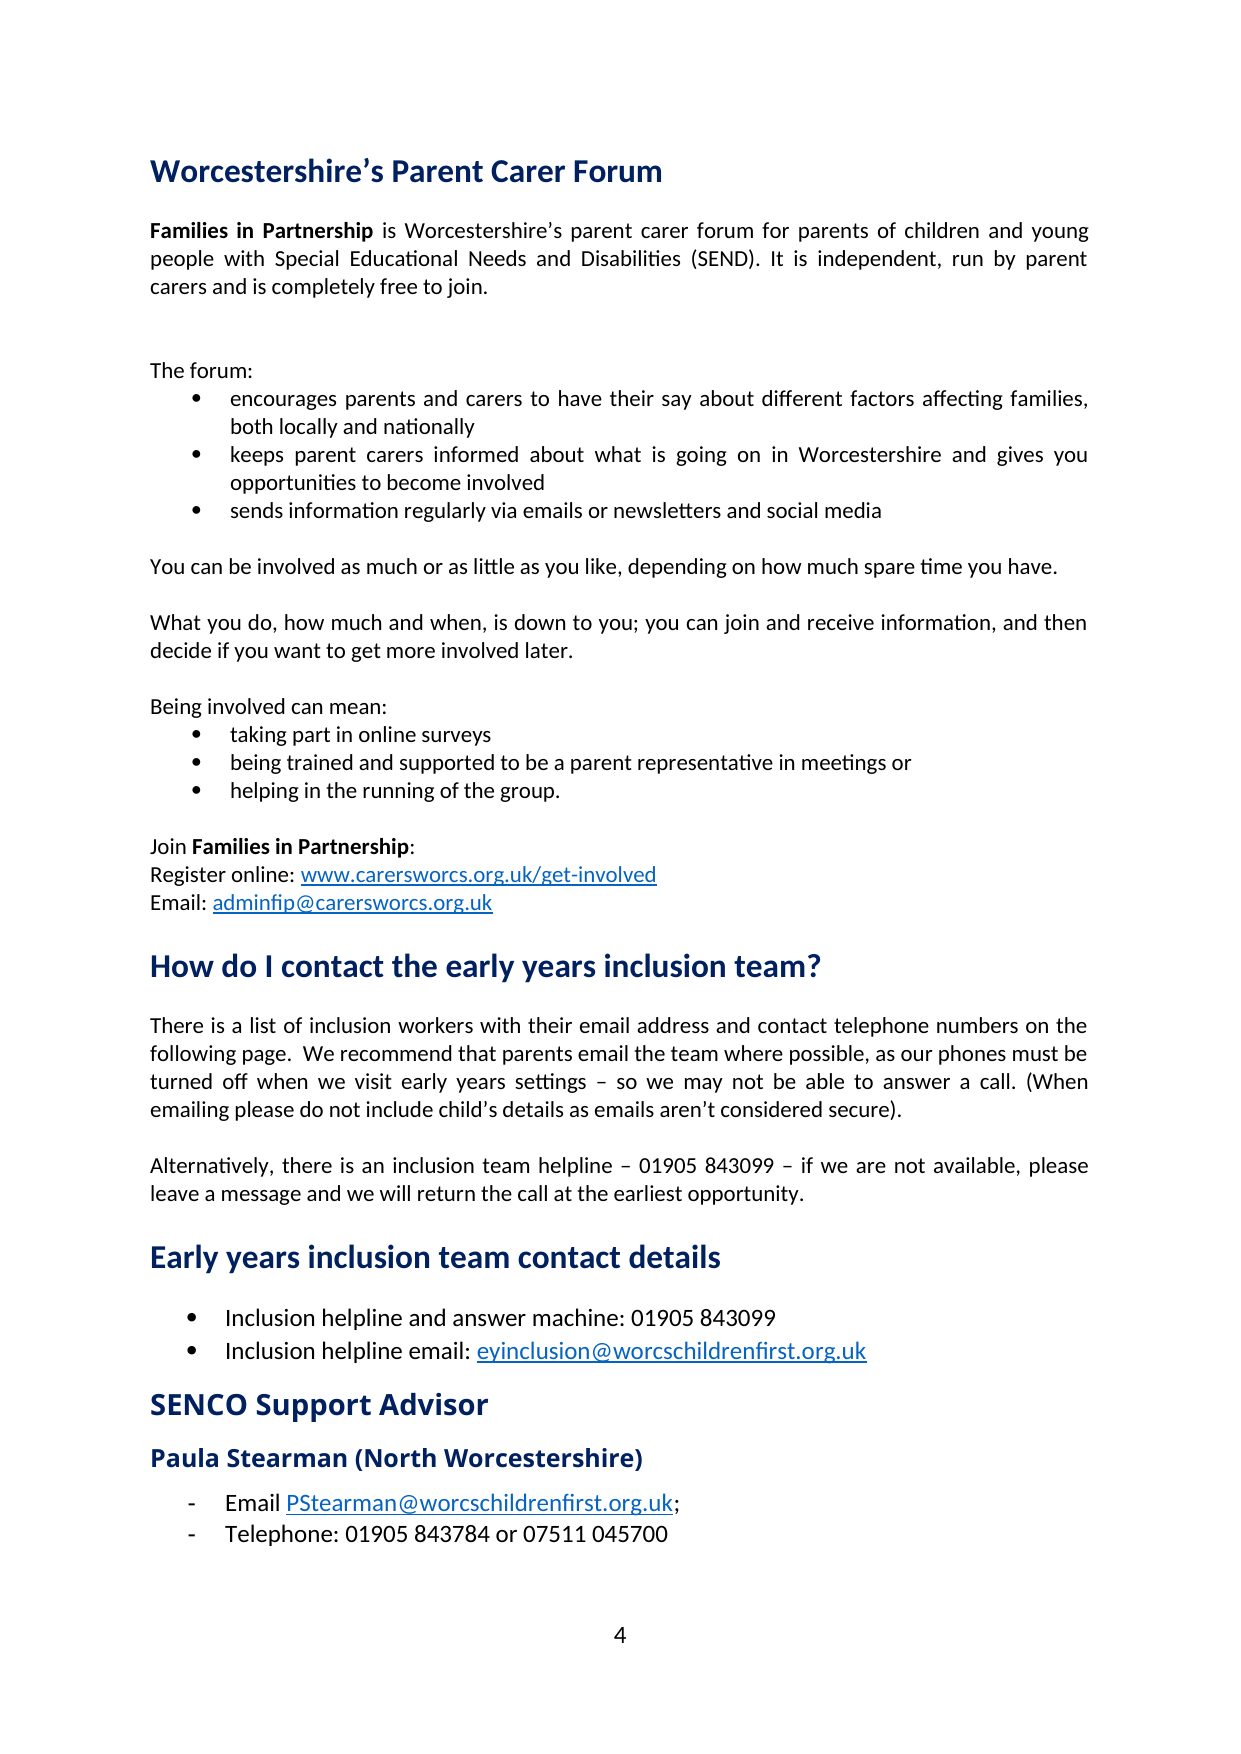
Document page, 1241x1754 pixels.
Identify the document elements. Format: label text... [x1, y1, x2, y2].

text The forum: [150, 356, 1090, 384]
list Telephone: 01905 843784 or 07511 045700 [187, 1518, 1090, 1549]
list Inclusion helpline email: eyinclusion@worcschildrenfirst.org.uk [187, 1335, 1090, 1366]
subtitle Early years inclusion team contact details [150, 1236, 1090, 1277]
list sends information regularly via emails or newsletters and social media [192, 496, 1090, 524]
text Families in Partnership is Worcestershire’s parent carer forum for parents of children and young people with Special Educational Needs and Disabilities (SEND). It is independent, run by parent carers and is completely free to join. [150, 216, 1090, 300]
list keeps parent carers informed about what is going on in Worcestershire and gives you opportunities to become involved [192, 440, 1090, 496]
subtitle How do I contact the early years inclusion team? [150, 945, 1090, 986]
subtitle Paula Stearman (North Worcestershire) [150, 1441, 1090, 1475]
text Alternatively, there is an inclusion team helpline – 01905 843099 – if we are not available, please leave a message and we will return the call at the earliest opportunity. [150, 1151, 1090, 1207]
list being trained and supported to be a parent representative in meetings or [192, 748, 1090, 776]
text Join Families in Partnership: Register online: www.carersworcs.org.uk/get-involved Email: adminfip@carersworcs.org.uk [150, 832, 1090, 916]
list Email PStearman@worcschildrenfirst.org.uk; [187, 1488, 1090, 1518]
list encourages parents and carers to have their say about different factors affecting families, both locally and nationally [192, 384, 1090, 440]
list taking part in online surveys [192, 720, 1090, 748]
text There is a list of inclusion workers with their email address and contact telephone numbers on the following page. We recommend that parents email the team where possible, as our phones must be turned off when we visit early years settings – so we may not be able to answer a call. (When emailing please do not include child’s details as emails aren’t considered secure). [150, 1011, 1090, 1123]
subtitle Worcestershire’s Parent Carer Forum [150, 150, 1090, 191]
list helping in the running of the group. [192, 776, 1090, 804]
list Inclusion helpline and answer machine: 01905 843099 [187, 1302, 1090, 1333]
text Being involved can mean: [150, 692, 1090, 720]
subtitle SENCO Support Advisor [150, 1385, 1090, 1424]
text You can be involved as much or as little as you like, depending on how much spare time you have. [150, 552, 1090, 580]
text What you do, how much and when, is down to you; you can join and receive information, and then decide if you want to get more involved later. [150, 608, 1090, 664]
